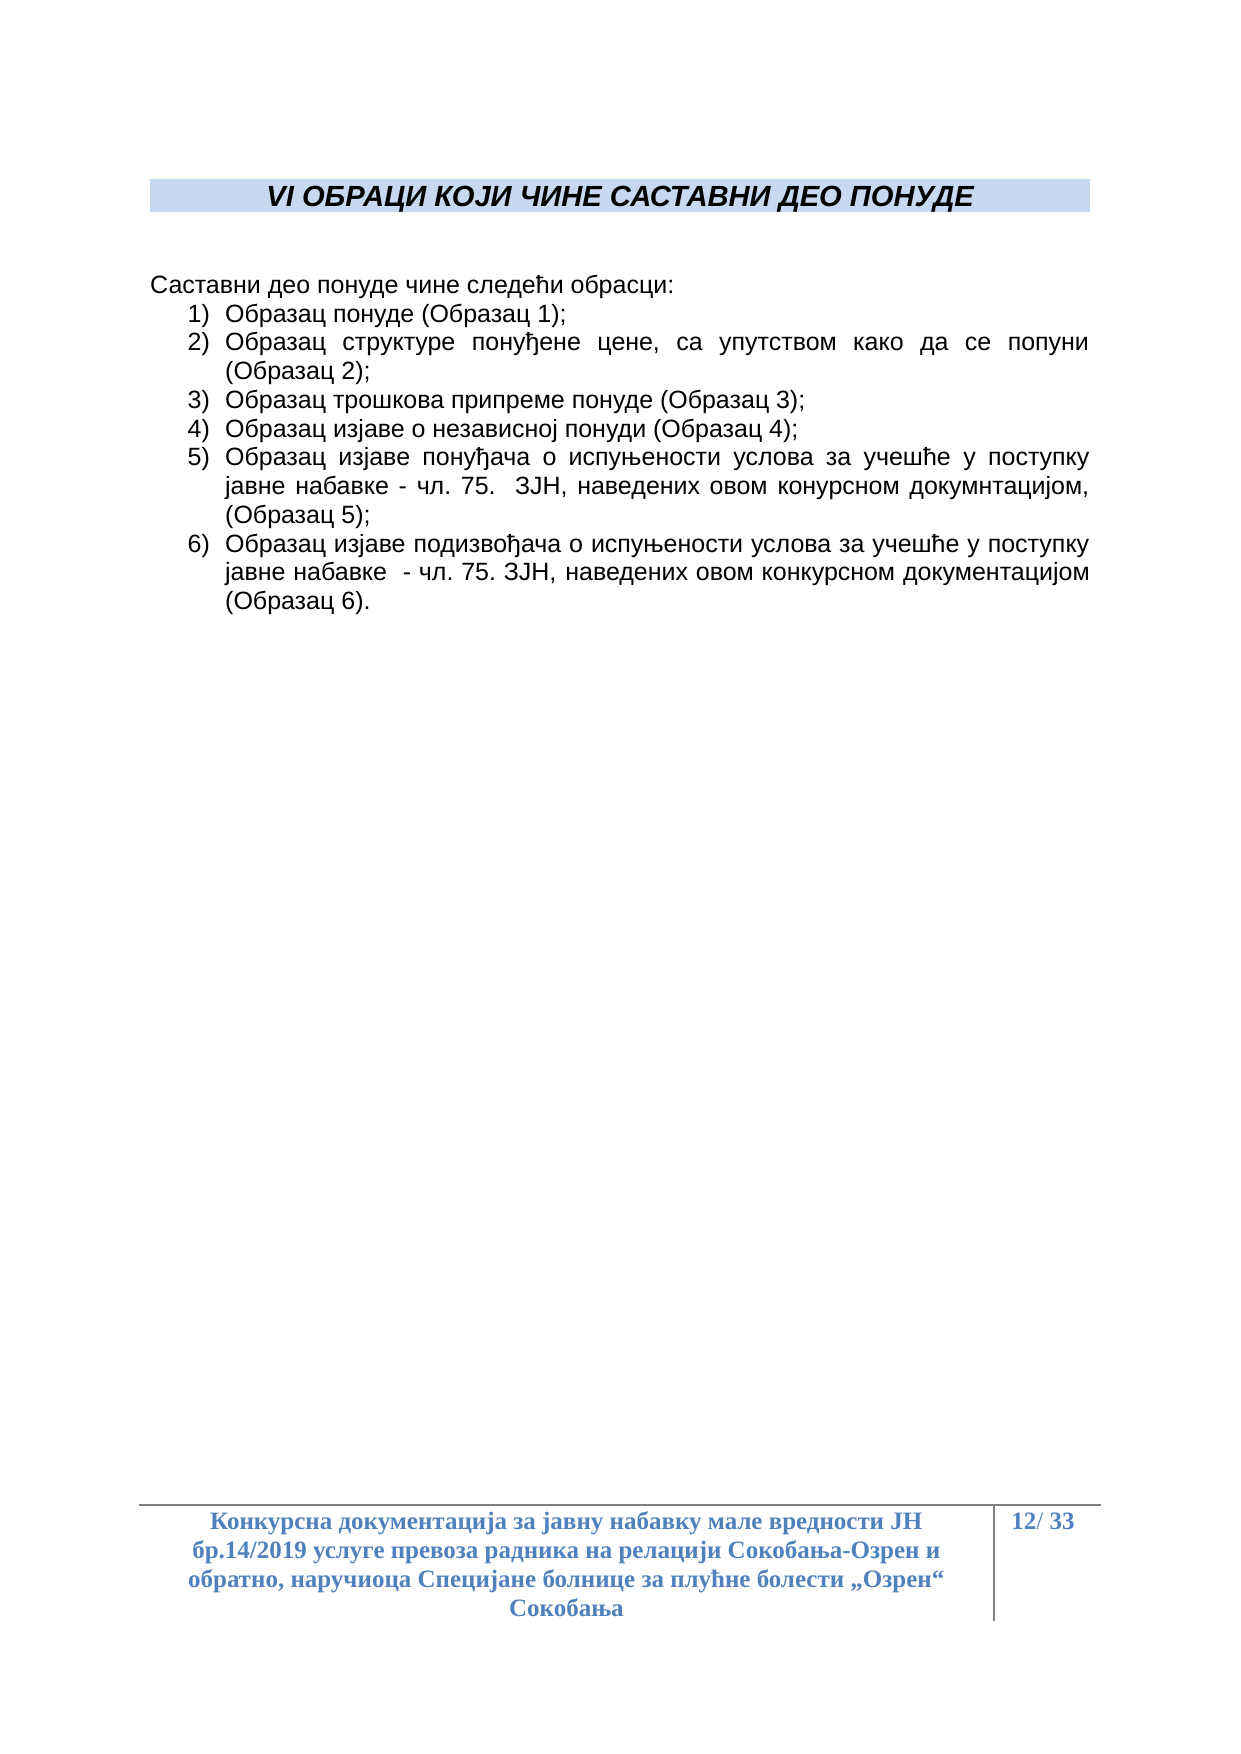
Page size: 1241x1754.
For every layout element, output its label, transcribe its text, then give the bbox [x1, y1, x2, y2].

list Образац изјаве о независној понуди (Образац 4); [187, 413, 1090, 442]
list Образац изјаве понуђача о испуњености услова за учешће у поступку јавне набавке - чл. 75. ЗЈН, наведених овом конурсном докумнтацијом, (Образац 5); [187, 442, 1090, 528]
list VI ОБРАЦИ КОЈИ ЧИНЕ САСТАВНИ ДЕО ПОНУДЕ [150, 179, 1090, 212]
list Образац понуде (Образац 1); [187, 298, 1090, 327]
list Образац структуре понуђене цене, са упутством како да се попуни (Образац 2); [187, 327, 1090, 385]
list Образац изјаве подизвођача о испуњености услова за учешће у поступку јавне набавке - чл. 75. ЗЈН, наведених овом конкурсном документацијом (Образац 6). [187, 528, 1090, 615]
list Образац трошкова припреме понуде (Образац 3); [187, 385, 1090, 413]
list Саставни део понуде чине следећи обрасци: [150, 270, 1090, 298]
